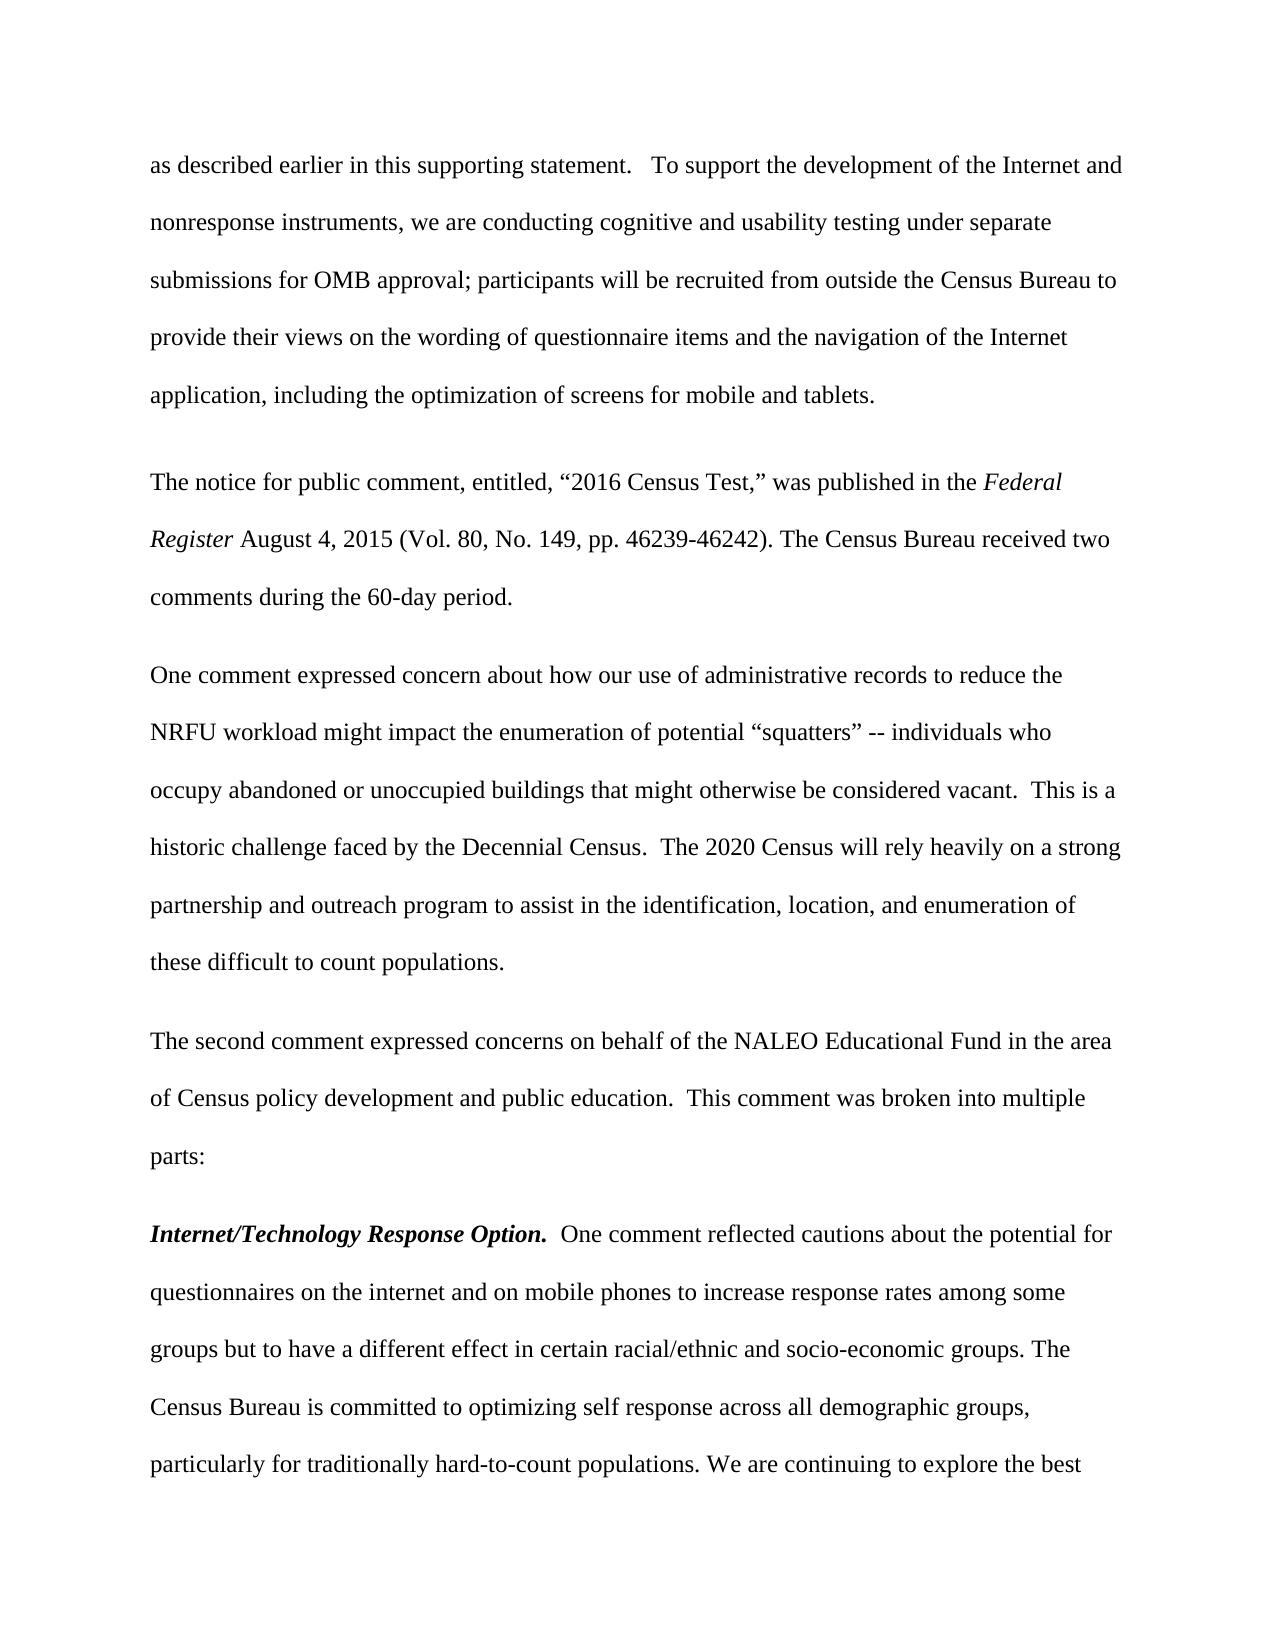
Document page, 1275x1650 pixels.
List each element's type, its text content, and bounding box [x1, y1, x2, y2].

text The notice for public comment, entitled, “2016 Census Test,” was published in the Federal Register August 4, 2015 (Vol. 80, No. 149, pp. 46239-46242). The Census Bureau received two comments during the 60-day period. [150, 467, 1125, 610]
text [150, 150, 1125, 409]
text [150, 1219, 1125, 1478]
text The second comment expressed concerns on behalf of the NALEO Educational Fund in the area of Census policy development and public education. This comment was broken into multiple parts: [150, 1026, 1125, 1169]
text One comment expressed concern about how our use of administrative records to reduce the NRFU workload might impact the enumeration of potential “squatters” -- individuals who occupy abandoned or unoccupied buildings that might otherwise be considered vacant. This is a historic challenge faced by the Decennial Census. The 2020 Census will rely heavily on a strong partnership and outreach program to assist in the identification, location, and enumeration of these difficult to count populations. [150, 660, 1125, 976]
